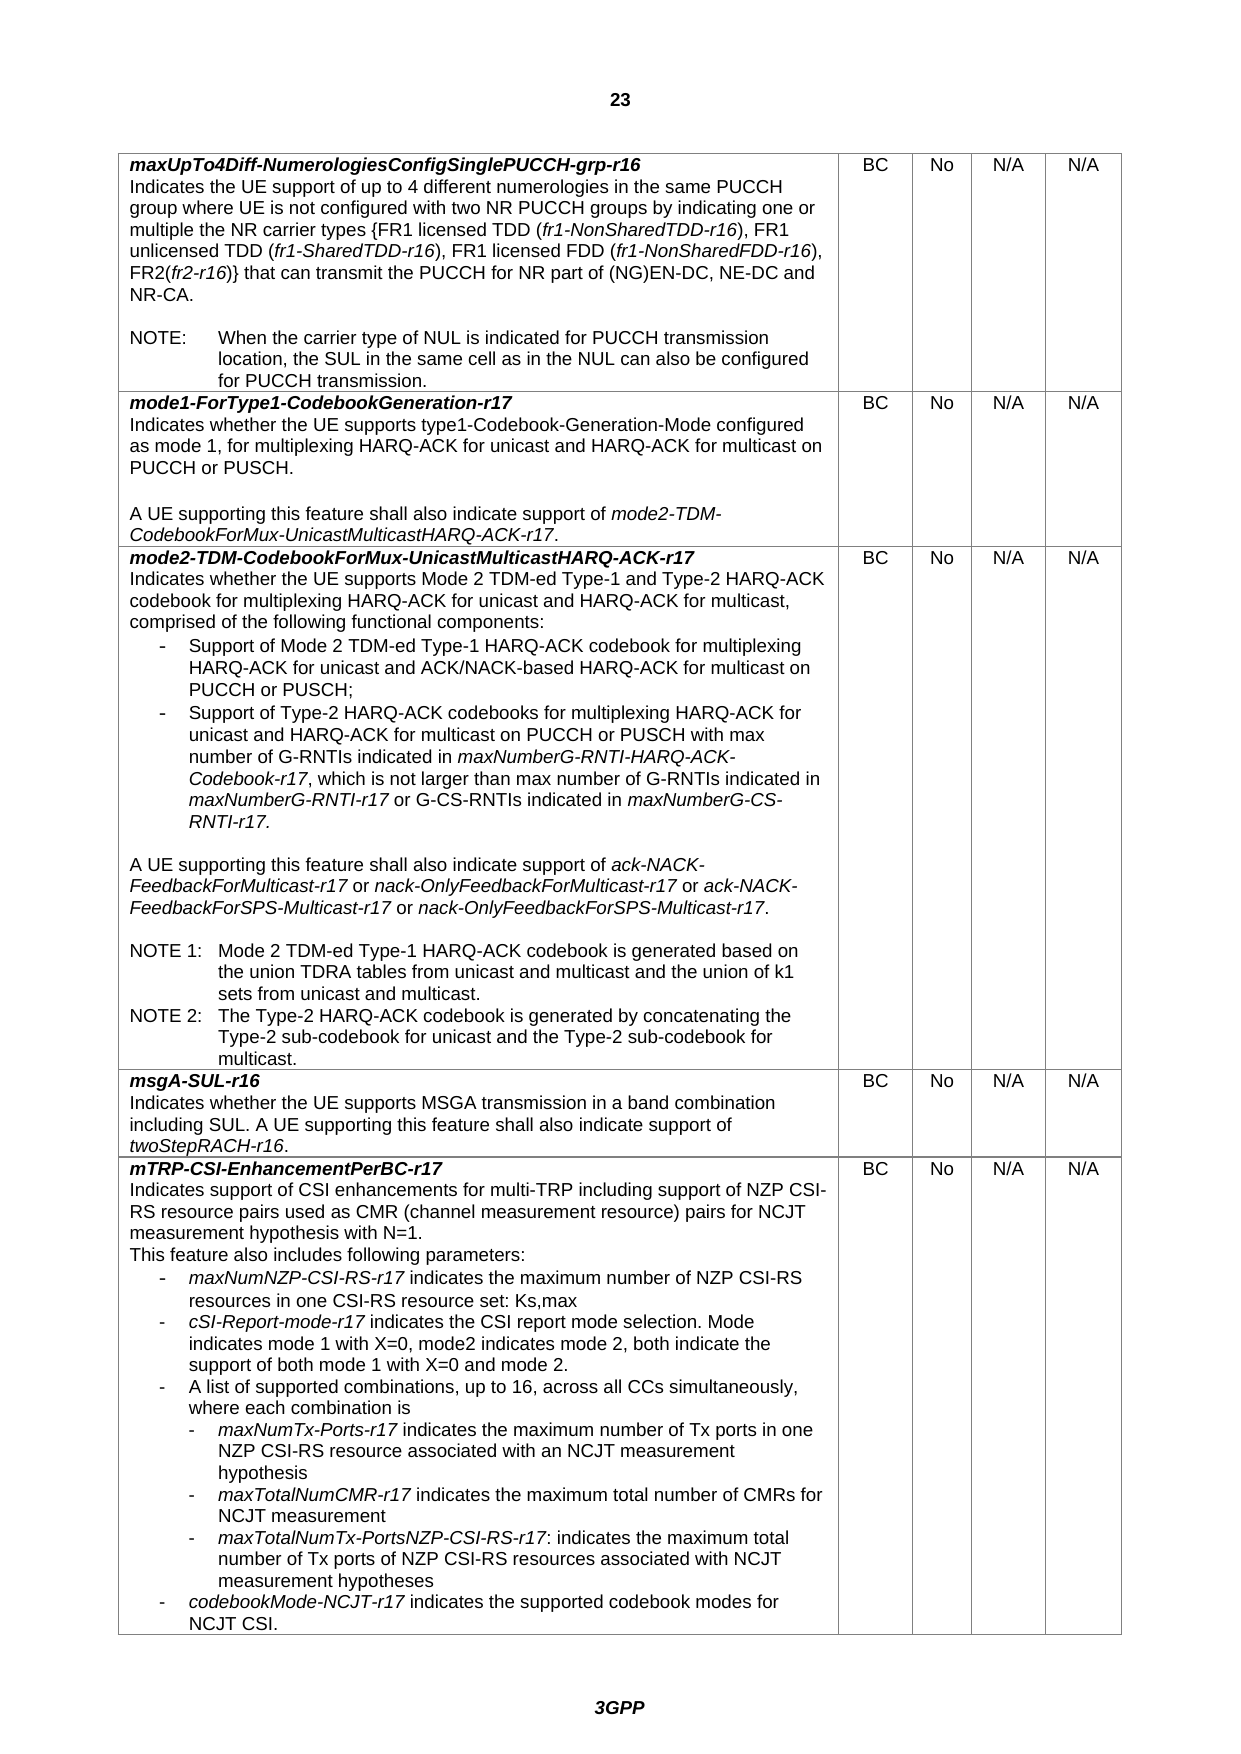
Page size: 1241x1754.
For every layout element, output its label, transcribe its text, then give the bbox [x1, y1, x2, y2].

table_cell BC [839, 547, 912, 1069]
table_cell No [913, 1070, 971, 1156]
table_cell mode1-ForType1-CodebookGeneration-r17 Indicates whether the UE supports type1-Codebook-Generation-Mode configured as mode 1, for multiplexing HARQ-ACK for unicast and HARQ-ACK for multicast on PUCCH or PUSCH. A UE supporting this feature shall also indicate support of mode2-TDM-CodebookForMux-UnicastMulticastHARQ-ACK-r17. [119, 392, 838, 546]
table_cell N/A [1046, 1158, 1121, 1634]
table_cell mode2-TDM-CodebookForMux-UnicastMulticastHARQ-ACK-r17 Indicates whether the UE supports Mode 2 TDM-ed Type-1 and Type-2 HARQ-ACK codebook for multiplexing HARQ-ACK for unicast and HARQ-ACK for multicast, comprised of the following functional components: - Support of Mode 2 TDM-ed Type-1 HARQ-ACK codebook for multiplexing HARQ-ACK for unicast and ACK/NACK-based HARQ-ACK for multicast on PUCCH or PUSCH; - Support of Type-2 HARQ-ACK codebooks for multiplexing HARQ-ACK for unicast and HARQ-ACK for multicast on PUCCH or PUSCH with max number of G-RNTIs indicated in maxNumberG-RNTI-HARQ-ACK-Codebook-r17, which is not larger than max number of G-RNTIs indicated in maxNumberG-RNTI-r17 or G-CS-RNTIs indicated in maxNumberG-CS-RNTI-r17. A UE supporting this feature shall also indicate support of ack-NACK-FeedbackForMulticast-r17 or nack-OnlyFeedbackForMulticast-r17 or ack-NACK-FeedbackForSPS-Multicast-r17 or nack-OnlyFeedbackForSPS-Multicast-r17. NOTE 1: Mode 2 TDM-ed Type-1 HARQ-ACK codebook is generated based on the union TDRA tables from unicast and multicast and the union of k1 sets from unicast and multicast. NOTE 2: The Type-2 HARQ-ACK codebook is generated by concatenating the Type-2 sub-codebook for unicast and the Type-2 sub-codebook for multicast. [119, 547, 838, 1069]
table_cell BC [839, 1070, 912, 1156]
table_cell No [913, 154, 971, 391]
table_cell N/A [1046, 154, 1121, 391]
table_cell mTRP-CSI-EnhancementPerBC-r17 Indicates support of CSI enhancements for multi-TRP including support of NZP CSI-RS resource pairs used as CMR (channel measurement resource) pairs for NCJT measurement hypothesis with N=1. This feature also includes following parameters: - maxNumNZP-CSI-RS-r17 indicates the maximum number of NZP CSI-RS resources in one CSI-RS resource set: Ks,max - cSI-Report-mode-r17 indicates the CSI report mode selection. Mode indicates mode 1 with X=0, mode2 indicates mode 2, both indicate the support of both mode 1 with X=0 and mode 2. - A list of supported combinations, up to 16, across all CCs simultaneously, where each combination is - maxNumTx-Ports-r17 indicates the maximum number of Tx ports in one NZP CSI-RS resource associated with an NCJT measurement hypothesis - maxTotalNumCMR-r17 indicates the maximum total number of CMRs for NCJT measurement - maxTotalNumTx-PortsNZP-CSI-RS-r17: indicates the maximum total number of Tx ports of NZP CSI-RS resources associated with NCJT measurement hypotheses - codebookMode-NCJT-r17 indicates the supported codebook modes for NCJT CSI. [119, 1158, 838, 1634]
table_cell BC [839, 392, 912, 546]
table_cell msgA-SUL-r16 Indicates whether the UE supports MSGA transmission in a band combination including SUL. A UE supporting this feature shall also indicate support of twoStepRACH-r16. [119, 1070, 838, 1156]
table_cell No [913, 1158, 971, 1634]
table_cell maxUpTo4Diff-NumerologiesConfigSinglePUCCH-grp-r16 Indicates the UE support of up to 4 different numerologies in the same PUCCH group where UE is not configured with two NR PUCCH groups by indicating one or multiple the NR carrier types {FR1 licensed TDD (fr1-NonSharedTDD-r16), FR1 unlicensed TDD (fr1-SharedTDD-r16), FR1 licensed FDD (fr1-NonSharedFDD-r16), FR2(fr2-r16)} that can transmit the PUCCH for NR part of (NG)EN-DC, NE-DC and NR-CA. NOTE: When the carrier type of NUL is indicated for PUCCH transmission location, the SUL in the same cell as in the NUL can also be configured for PUCCH transmission. [119, 154, 838, 391]
table_cell N/A [972, 1158, 1045, 1634]
table_cell N/A [972, 547, 1045, 1069]
table_cell N/A [1046, 392, 1121, 546]
table_cell N/A [972, 154, 1045, 391]
table_cell No [913, 547, 971, 1069]
table_cell No [913, 392, 971, 546]
table_cell N/A [1046, 547, 1121, 1069]
table_cell N/A [972, 392, 1045, 546]
table_cell N/A [1046, 1070, 1121, 1156]
table_cell BC [839, 154, 912, 391]
table_cell BC [839, 1158, 912, 1634]
table_cell N/A [972, 1070, 1045, 1156]
